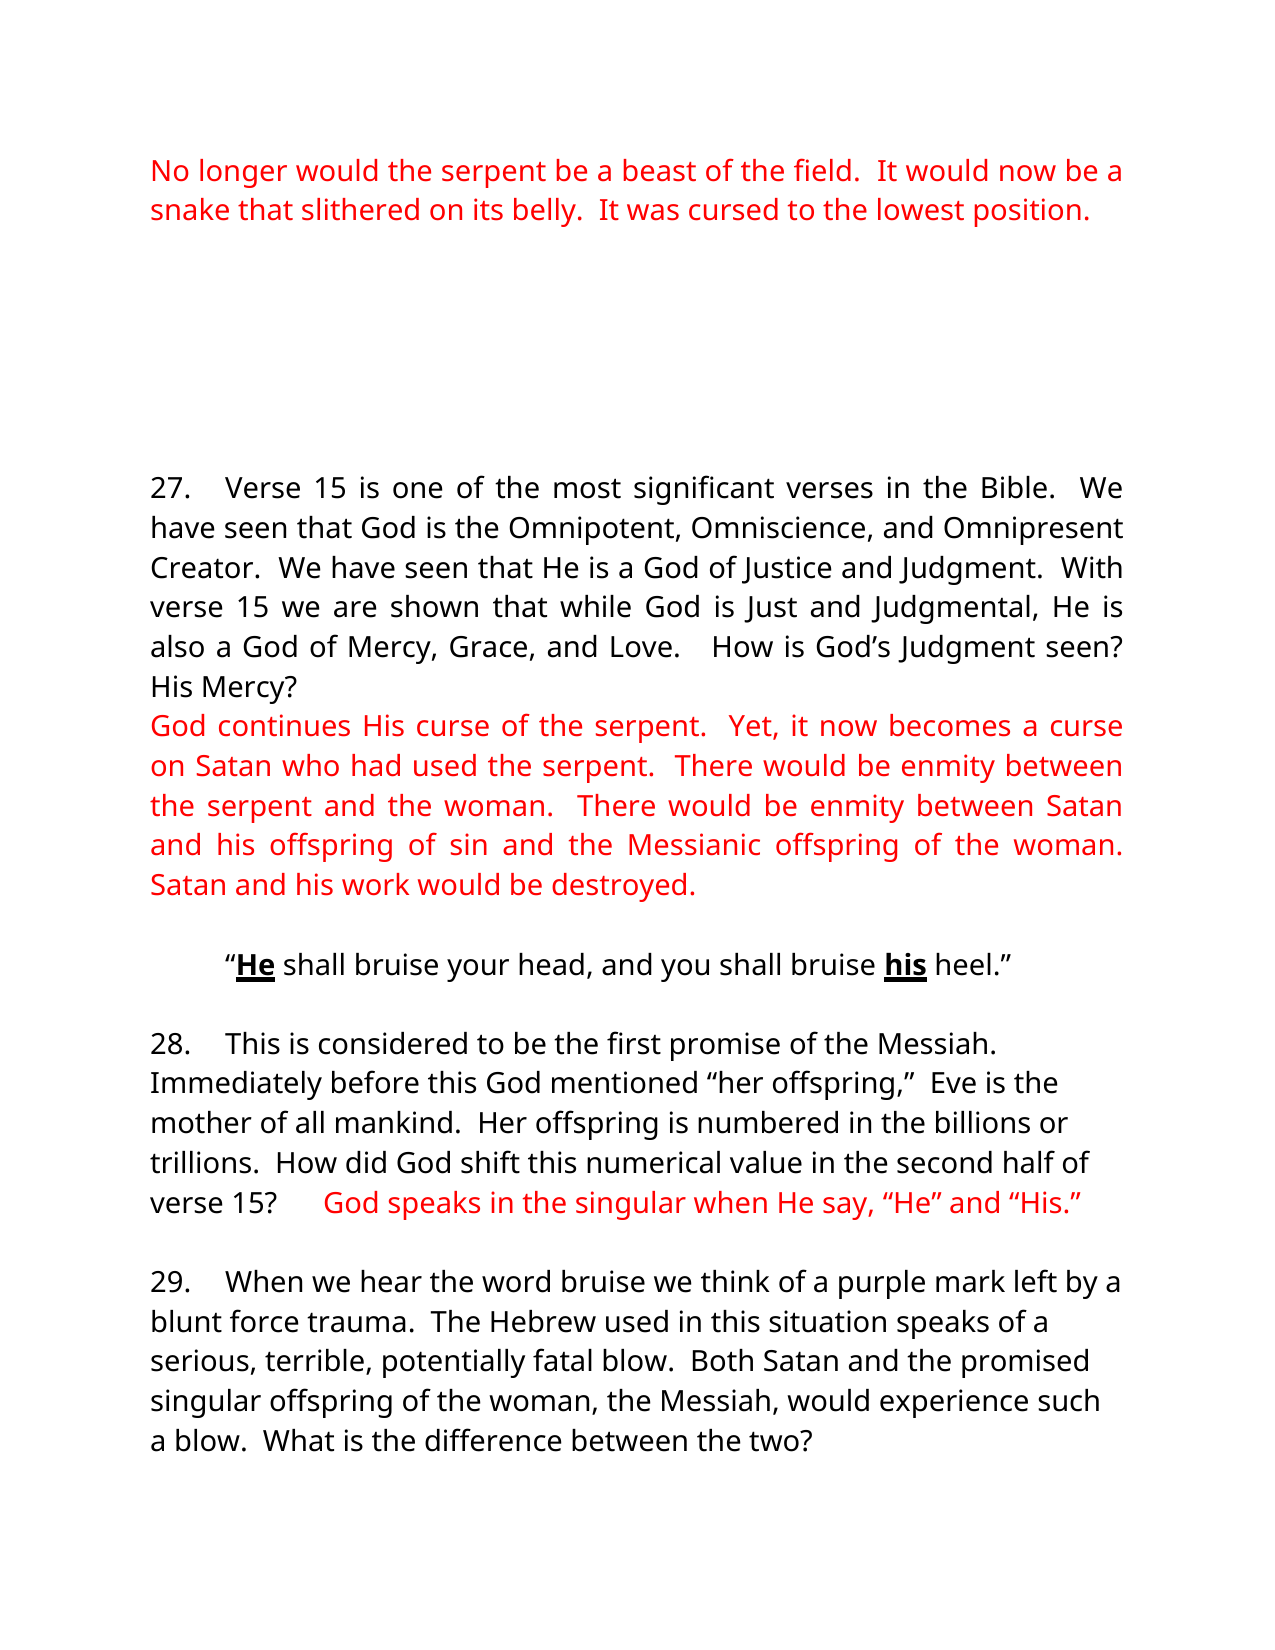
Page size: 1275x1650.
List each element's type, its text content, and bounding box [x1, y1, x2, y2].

text 29. When we hear the word bruise we think of a purple mark left by a blunt force trauma. The Hebrew used in this situation speaks of a serious, terrible, potentially fatal blow. Both Satan and the promised singular offspring of the woman, the Messiah, would experience such a blow. What is the difference between the two? [150, 1261, 1125, 1460]
text 27. Verse 15 is one of the most significant verses in the Bible. We have seen that God is the Omnipotent, Omniscience, and Omnipresent Creator. We have seen that He is a God of Justice and Judgment. With verse 15 we are shown that while God is Just and Judgmental, He is also a God of Mercy, Grace, and Love. How is God’s Judgment seen? His Mercy? [150, 467, 1125, 706]
text “He shall bruise your head, and you shall bruise his heel.” [150, 944, 1125, 983]
text No longer would the serpent be a beast of the field. It would now be a snake that slithered on its belly. It was cursed to the lowest position. [150, 150, 1125, 229]
text 28. This is considered to be the first promise of the Messiah. Immediately before this God mentioned “her offspring,” Eve is the mother of all mankind. Her offspring is numbered in the billions or trillions. How did God shift this numerical value in the second half of verse 15? God speaks in the singular when He say, “He” and “His.” [150, 1023, 1125, 1222]
text God continues His curse of the serpent. Yet, it now becomes a curse on Satan who had used the serpent. There would be enmity between the serpent and the woman. There would be enmity between Satan and his offspring of sin and the Messianic offspring of the woman. Satan and his work would be destroyed. [150, 706, 1125, 904]
